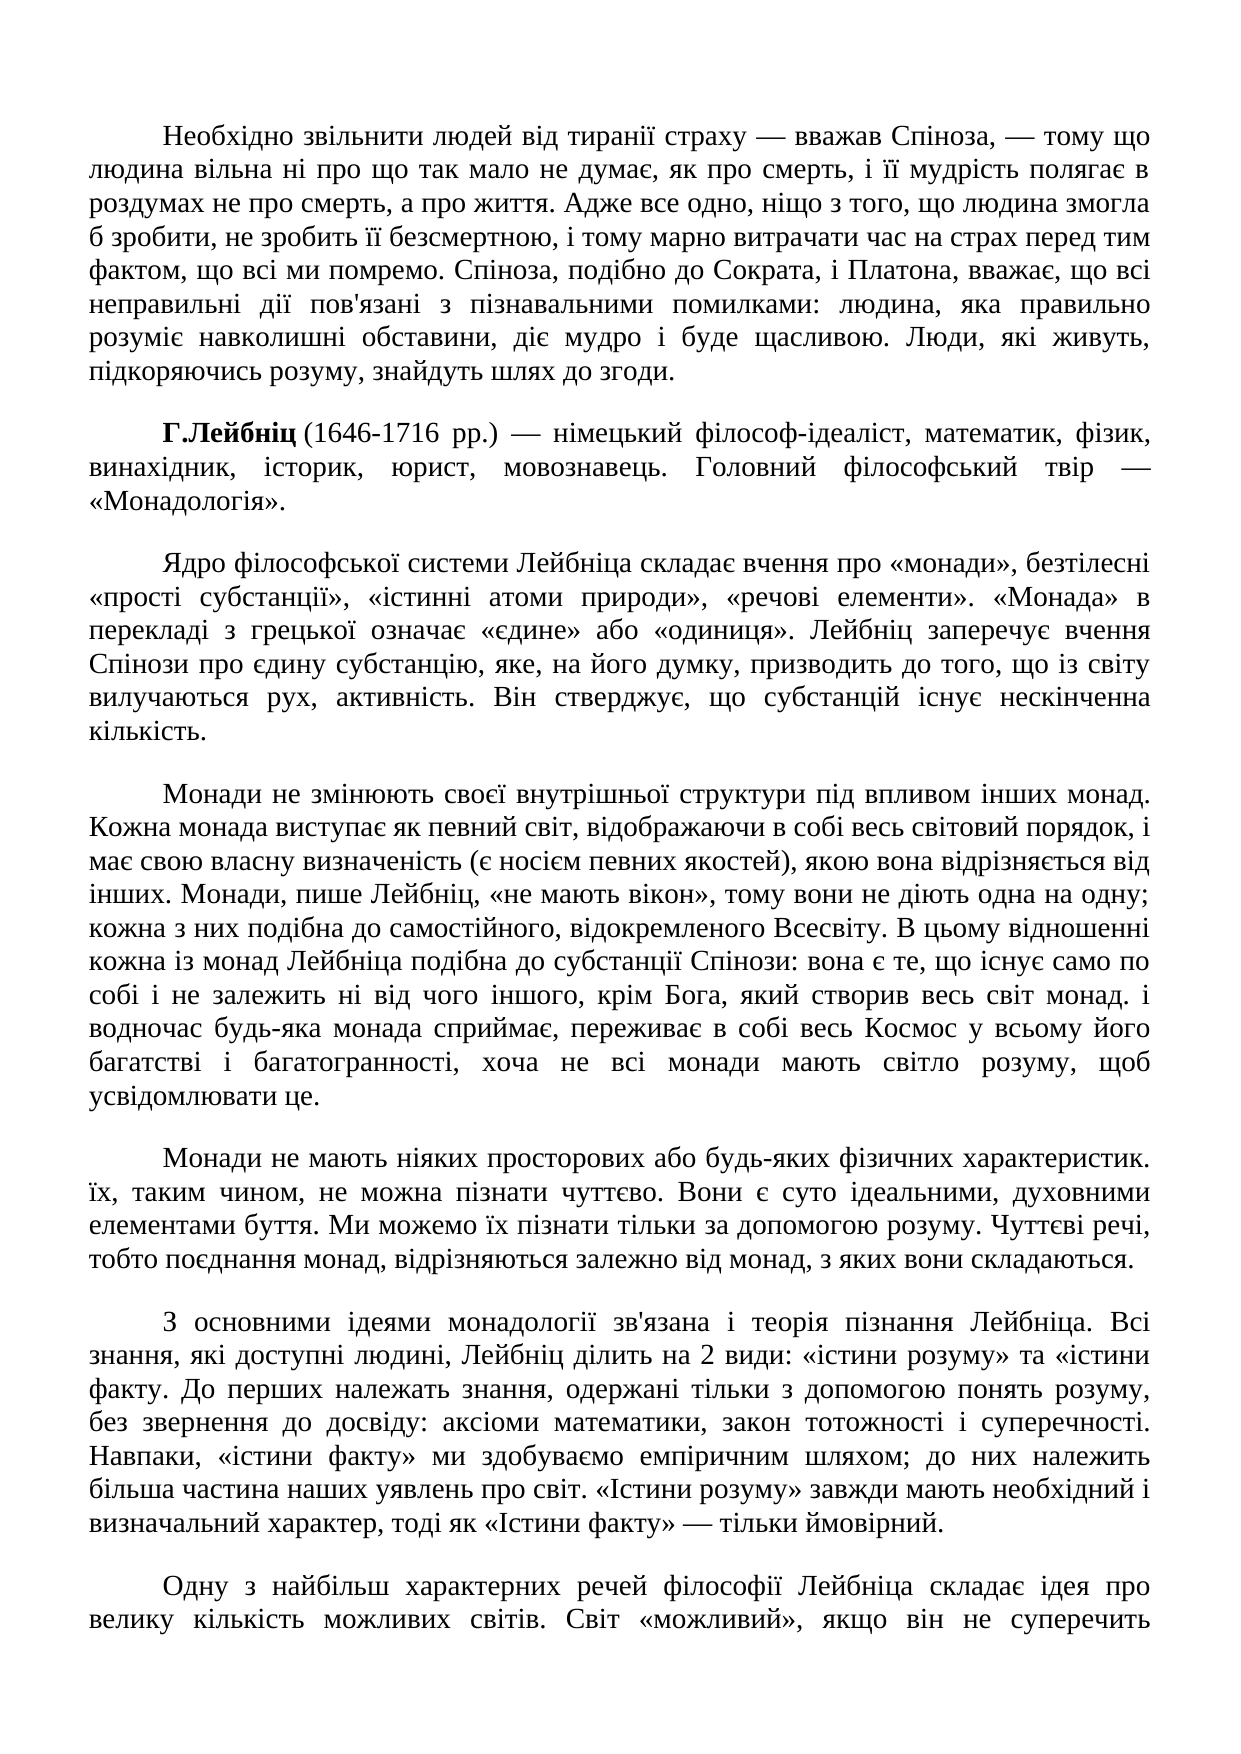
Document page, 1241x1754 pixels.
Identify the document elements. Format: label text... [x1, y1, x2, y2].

text Монади не змінюють своєї внутрішньої структури під впливом інших монад. Кожна монада виступає як певний світ, відображаючи в собі весь світовий порядок, і має свою власну визначеність (є носієм певних якостей), якою вона відрізняється від інших. Монади, пише Лейбніц, «не мають вікон», тому вони не діють одна на одну; кожна з них подібна до самостійного, відокремленого Всесвіту. В цьому відношенні кожна із монад Лейбніца подібна до субстанції Спінози: вона є те, що існує само по собі і не залежить ні від чого іншого, крім Бога, який створив весь світ монад. і водночас будь-яка монада сприймає, переживає в собі весь Космос у всьому його багатстві і багатогранності, хоча не всі монади мають світло розуму, щоб усвідомлювати це. [88, 776, 1152, 1111]
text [88, 1568, 1152, 1635]
text З основними ідеями монадології зв'язана і теорія пізнання Лейбніца. Всі знання, які доступні людині, Лейбніц ділить на 2 види: «істини розуму» та «істини факту. До перших належать знання, одержані тільки з допомогою понять розуму, без звернення до досвіду: аксіоми математики, закон тотожності і суперечності. Навпаки, «істини факту» ми здобуваємо емпіричним шляхом; до них належить більша частина наших уявлень про світ. «Істини розуму» завжди мають необхідний і визначальний характер, тоді як «Істини факту» — тільки ймовірний. [88, 1304, 1152, 1538]
text Необхідно звільнити людей від тиранії страху — вважав Спіноза, — тому що людина вільна ні про що так мало не думає, як про смерть, і її мудрість полягає в роздумах не про смерть, а про життя. Адже все одно, ніщо з того, що людина змогла б зробити, не зробить її безсмертною, і тому марно витрачати час на страх перед тим фактом, що всі ми помремо. Спіноза, подібно до Сократа, і Платона, вважає, що всі неправильні дії пов'язані з пізнавальними помилками: людина, яка правильно розуміє навколишні обставини, діє мудро і буде щасливою. Люди, які живуть, підкоряючись розуму, знайдуть шлях до згоди. [88, 118, 1152, 386]
text Г.Лейбніц (1646-1716 рр.) — німецький філософ-ідеаліст, математик, фізик, винахідник, історик, юрист, мовознавець. Головний філософський твір — «Монадологія». [88, 416, 1152, 516]
text Монади не мають ніяких просторових або будь-яких фізичних характеристик. їх, таким чином, не можна пізнати чуттєво. Вони є суто ідеальними, духовними елементами буття. Ми можемо їх пізнати тільки за допомогою розуму. Чуттєві речі, тобто поєднання монад, відрізняються залежно від монад, з яких вони складаються. [88, 1140, 1152, 1274]
text Ядро філософської системи Лейбніца складає вчення про «монади», безтілесні «прості субстанції», «істинні атоми природи», «речові елементи». «Монада» в перекладі з грецької означає «єдине» або «одиниця». Лейбніц заперечує вчення Спінози про єдину субстанцію, яке, на його думку, призводить до того, що із світу вилучаються рух, активність. Він стверджує, що субстанцій існує нескінченна кількість. [88, 545, 1152, 747]
